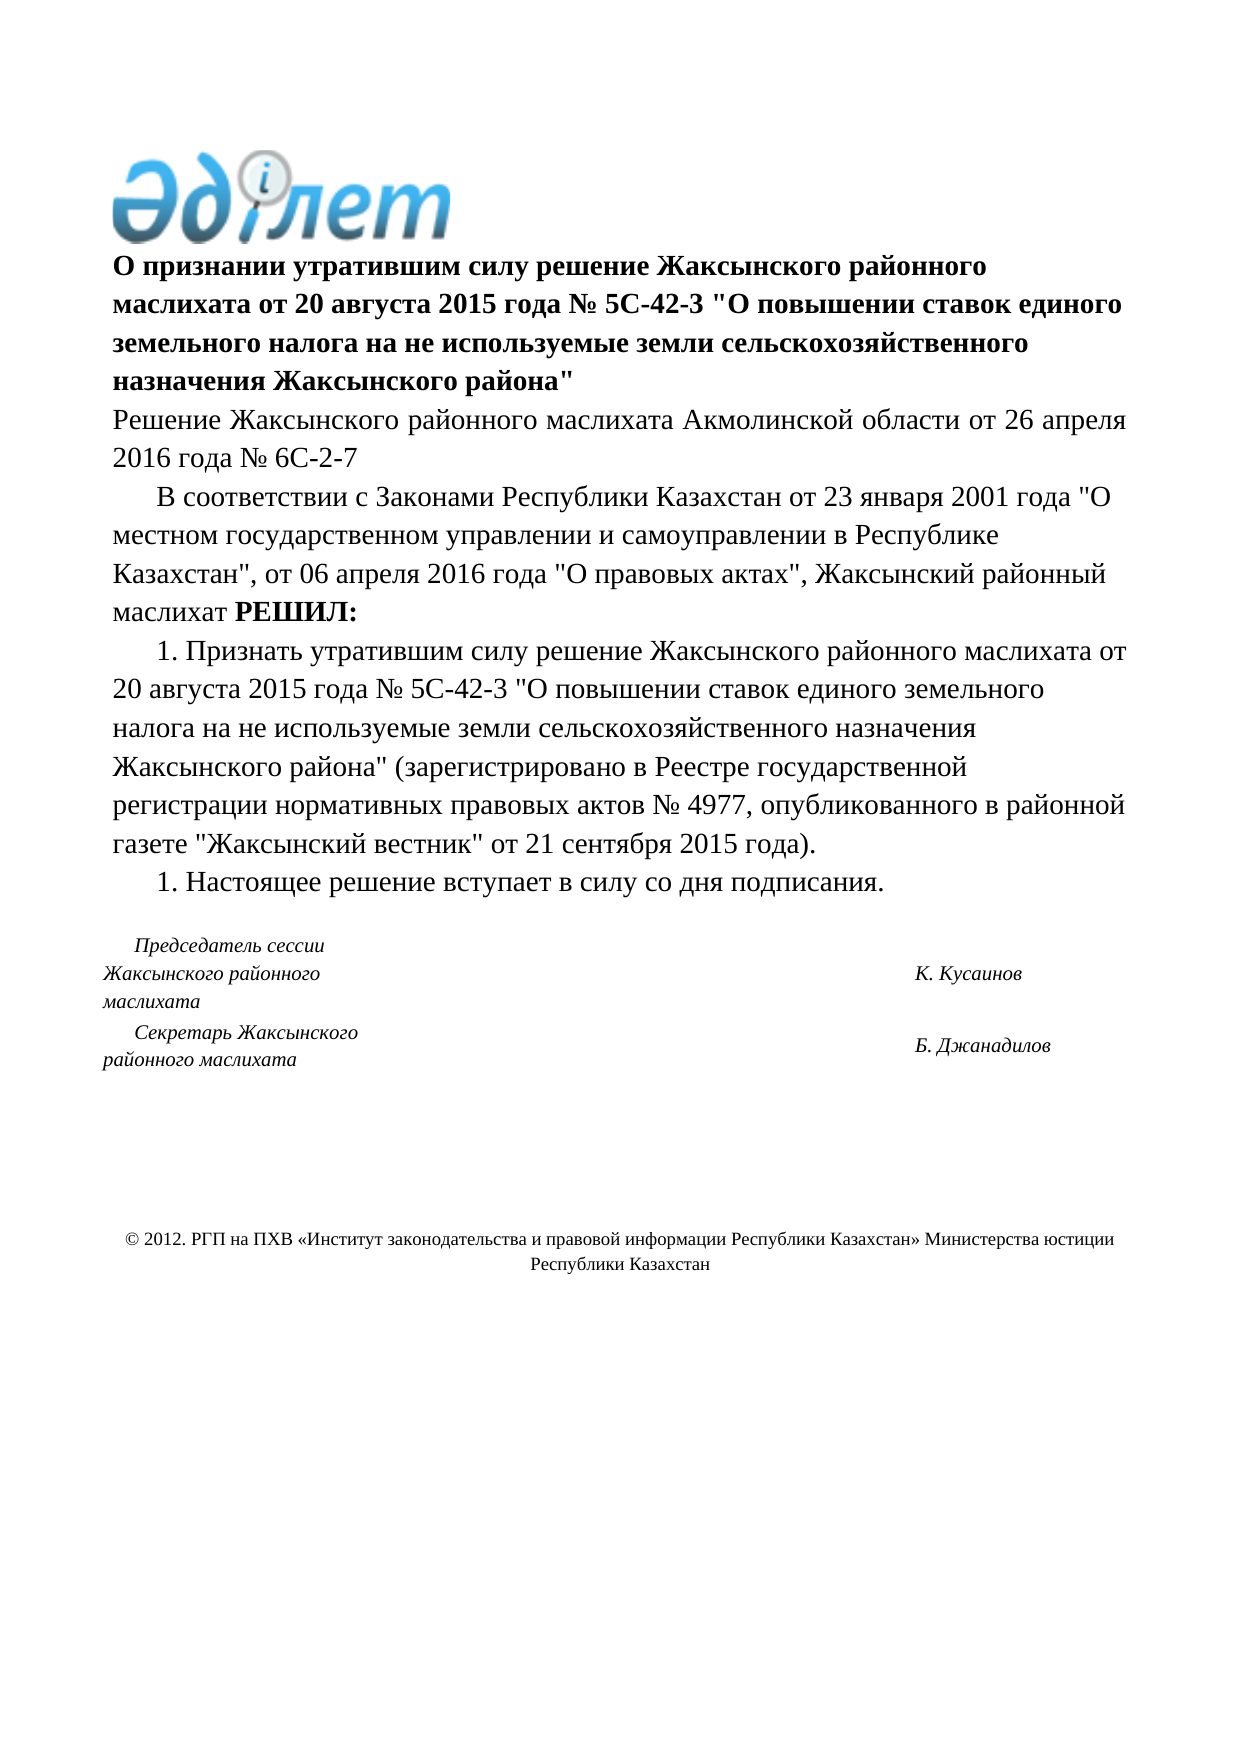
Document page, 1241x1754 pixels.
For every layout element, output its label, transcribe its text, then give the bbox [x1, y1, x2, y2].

text В соответствии с Законами Республики Казахстан от 23 января 2001 года "О местном государственном управлении и самоуправлении в Республике Казахстан", от 06 апреля 2016 года "О правовых актах", Жаксынский районный маслихат РЕШИЛ: 1. Признать утратившим силу решение Жаксынского районного маслихата от 20 августа 2015 года № 5С-42-3 "О повышении ставок единого земельного налога на не используемые земли сельскохозяйственного назначения Жаксынского района" (зарегистрировано в Реестре государственной регистрации нормативных правовых актов № 4977, опубликованного в районной газете "Жаксынский вестник" от 21 сентября 2015 года). 1. Настоящее решение вступает в силу со дня подписания. [112, 479, 1128, 928]
text Решение Жаксынского районного маслихата Акмолинской области от 26 апреля 2016 года № 6С-2-7 [112, 402, 1128, 474]
picture [112, 150, 451, 244]
table_header Председатель сессии Жаксынского районного маслихата [101, 932, 913, 1018]
table_cell Б. Джанадилов [913, 1018, 1240, 1077]
text © 2012. РГП на ПХВ «Институт законодательства и правовой информации Республики Казахстан» Министерства юстиции Республики Казахстан [112, 1228, 1128, 1274]
table_cell Секретарь Жаксынского районного маслихата [101, 1018, 913, 1077]
text О признании утратившим силу решение Жаксынского районного маслихата от 20 августа 2015 года № 5С-42-3 "О повышении ставок единого земельного налога на не используемые земли сельскохозяйственного назначения Жаксынского района" [112, 248, 1128, 397]
table_header К. Кусаинов [913, 932, 1240, 1018]
